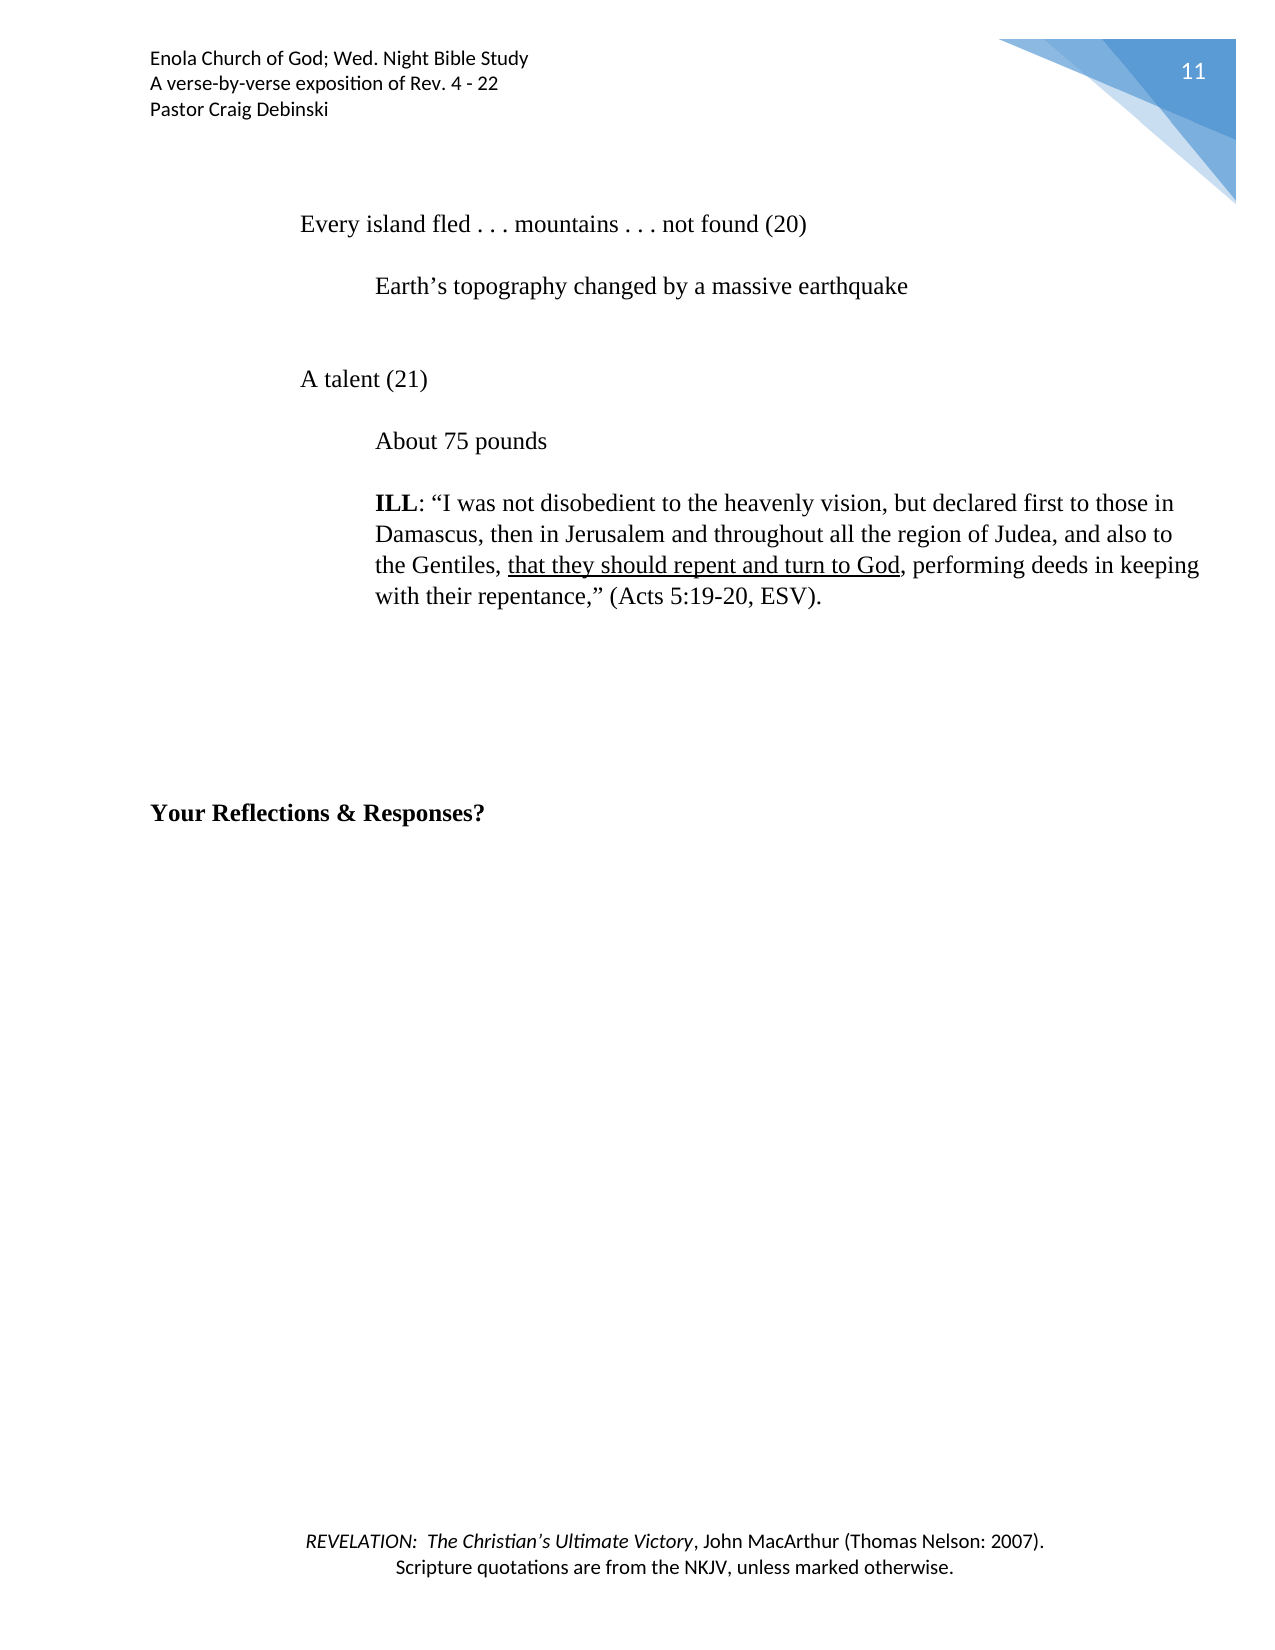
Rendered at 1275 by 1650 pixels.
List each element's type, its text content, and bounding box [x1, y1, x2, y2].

text ILL: “I was not disobedient to the heavenly vision, but declared first to those in [150, 488, 1200, 517]
text About 75 pounds [150, 426, 1200, 455]
text the Gentiles, that they should repent and turn to God, performing deeds in keeping [150, 550, 1200, 579]
text A talent (21) [150, 364, 1200, 393]
text Every island fled . . . mountains . . . not found (20) [150, 209, 1200, 237]
text with their repentance,” (Acts 5:19-20, ESV). [150, 581, 1200, 610]
text Earth’s topography changed by a massive earthquake [150, 271, 1200, 299]
picture [997, 39, 1236, 205]
text Your Reflections & Responses? [150, 798, 1200, 827]
text Damascus, then in Jerusalem and throughout all the region of Judea, and also to [150, 519, 1200, 548]
